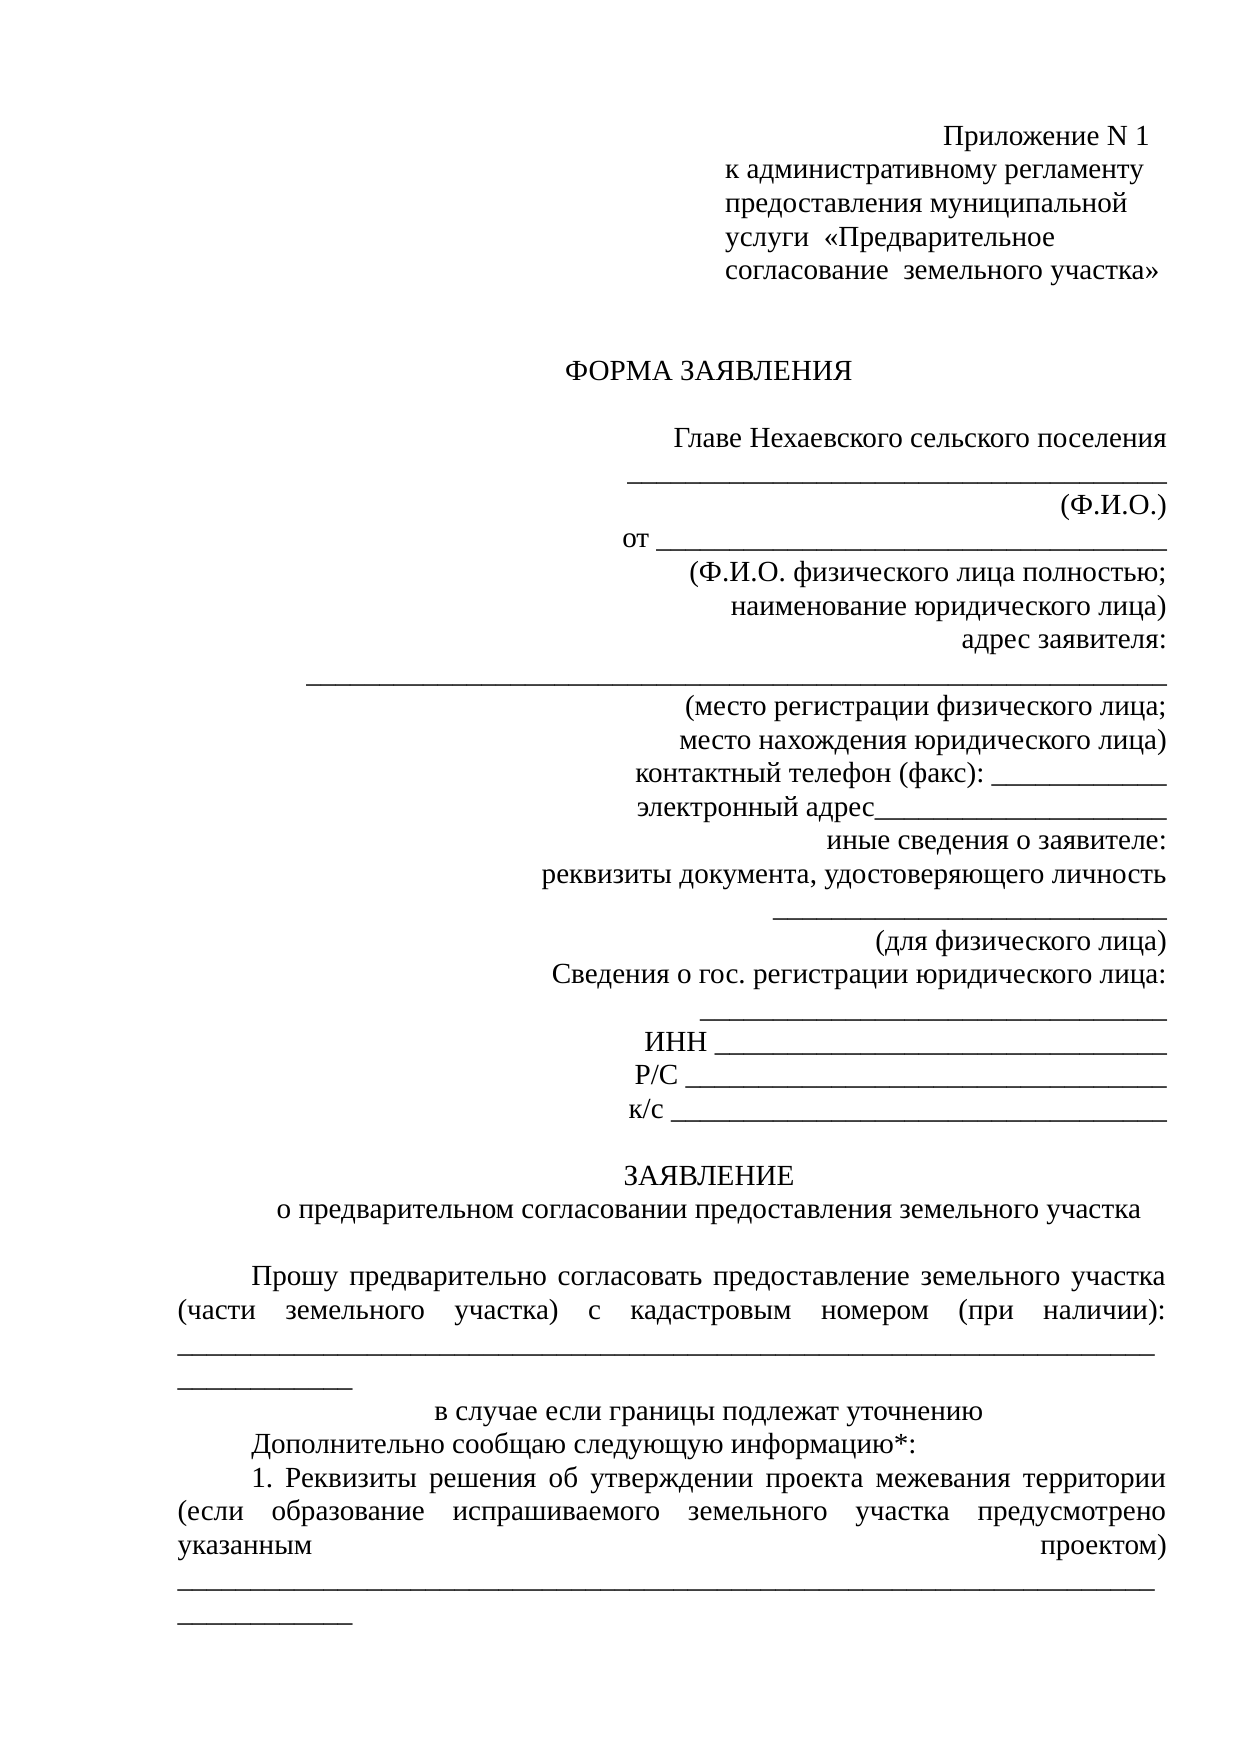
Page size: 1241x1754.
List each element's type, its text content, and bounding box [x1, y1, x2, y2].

text наименование юридического лица) [177, 588, 1167, 621]
text Сведения о гос. регистрации юридического лица: ________________________________ [177, 957, 1167, 1024]
text ФОРМА ЗАЯВЛЕНИЯ [177, 353, 1167, 386]
text о предварительном согласовании предоставления земельного участка [177, 1191, 1167, 1225]
text Р/С _________________________________ [177, 1057, 1167, 1091]
text (Ф.И.О. физического лица полностью; [177, 554, 1167, 588]
text контактный телефон (факс): ____________ [177, 755, 1167, 789]
text в случае если границы подлежат уточнению [177, 1393, 1167, 1426]
text Приложение N 1 [177, 118, 1167, 152]
text ЗАЯВЛЕНИЕ [177, 1158, 1167, 1191]
text к административному регламенту [251, 152, 1167, 185]
text (для физического лица) [177, 923, 1167, 957]
text Главе Нехаевского сельского поселения [177, 420, 1167, 453]
text иные сведения о заявителе: [177, 822, 1167, 856]
text Прошу предварительно согласовать предоставление земельного участка (части земельного участка) с кадастровым номером (при наличии): _______________________________________________________________________________ [177, 1258, 1167, 1393]
text согласование земельного участка» [251, 252, 1167, 286]
text от ___________________________________ [177, 521, 1167, 554]
text электронный адрес____________________ [177, 789, 1167, 822]
text 1. Реквизиты решения об утверждении проекта межевания территории (если образование испрашиваемого земельного участка предусмотрено указанным проектом) _______________________________________________________________________________ [177, 1460, 1167, 1627]
text (Ф.И.О.) [177, 487, 1167, 521]
text к/с __________________________________ [177, 1091, 1167, 1124]
text услуги «Предварительное [251, 219, 1167, 252]
text реквизиты документа, удостоверяющего личность ___________________________ [177, 856, 1167, 923]
text место нахождения юридического лица) [177, 722, 1167, 755]
text _____________________________________ [177, 453, 1167, 487]
text адрес заявителя: ___________________________________________________________ [177, 621, 1167, 688]
text (место регистрации физического лица; [177, 688, 1167, 722]
text Дополнительно сообщаю следующую информацию*: [177, 1426, 1167, 1460]
text предоставления муниципальной [251, 185, 1167, 219]
text ИНН _______________________________ [177, 1024, 1167, 1057]
